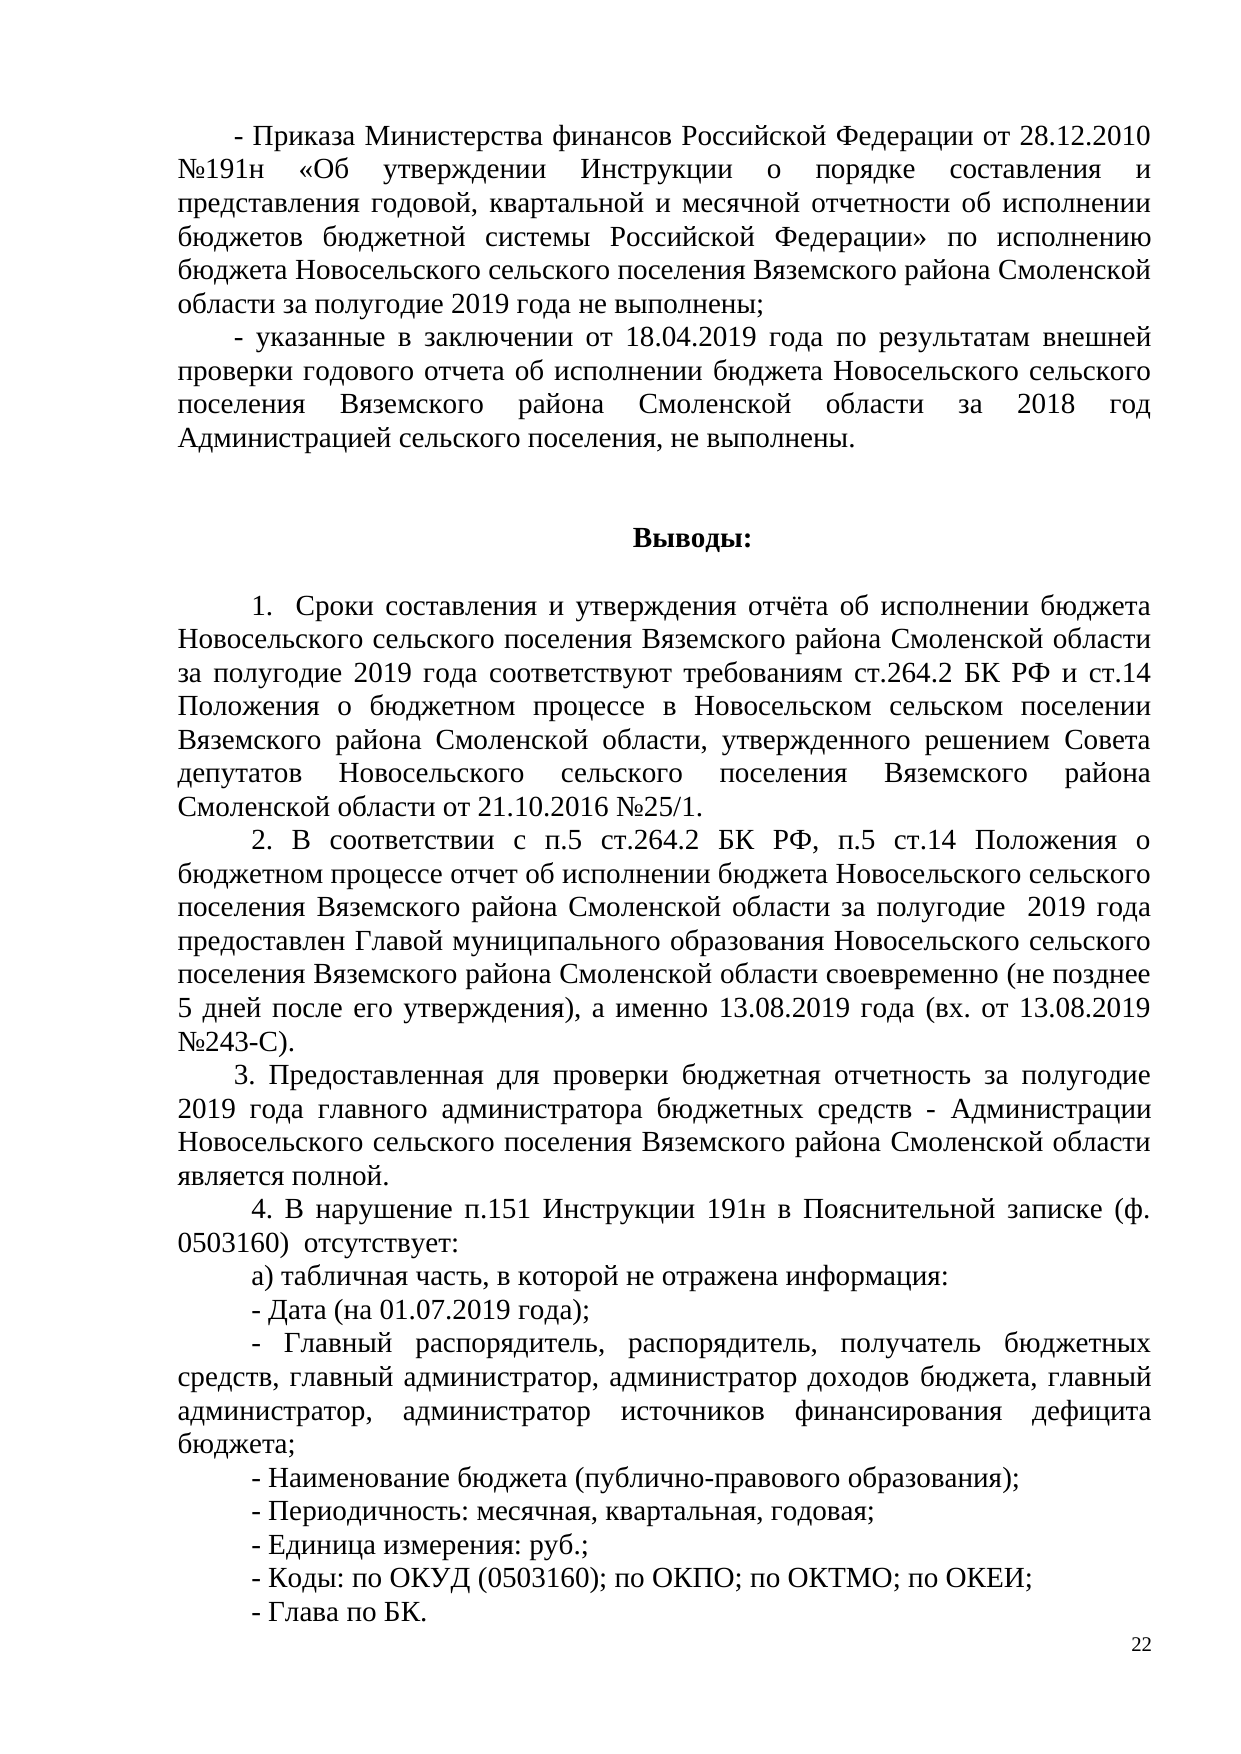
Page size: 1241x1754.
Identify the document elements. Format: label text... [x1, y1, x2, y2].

text - Главный распорядитель, распорядитель, получатель бюджетных средств, главный администратор, администратор доходов бюджета, главный администратор, администратор источников финансирования дефицита бюджета; [177, 1326, 1152, 1460]
text - Глава по БК. [177, 1594, 1152, 1627]
text - Единица измерения: руб.; [177, 1527, 1152, 1560]
text 4. В нарушение п.151 Инструкции 191н в Пояснительной записке (ф. 0503160) отсутствует: [177, 1191, 1152, 1258]
text 2. В соответствии с п.5 ст.264.2 БК РФ, п.5 ст.14 Положения о бюджетном процессе отчет об исполнении бюджета Новосельского сельского поселения Вяземского района Смоленской области за полугодие 2019 года предоставлен Главой муниципального образования Новосельского сельского поселения Вяземского района Смоленской области своевременно (не позднее 5 дней после его утверждения), а именно 13.08.2019 года (вх. от 13.08.2019 №243-С). [177, 822, 1152, 1057]
text - указанные в заключении от 18.04.2019 года по результатам внешней проверки годового отчета об исполнении бюджета Новосельского сельского поселения Вяземского района Смоленской области за 2018 год Администрацией сельского поселения, не выполнены. [177, 319, 1152, 453]
text - Наименование бюджета (публично-правового образования); [177, 1460, 1152, 1493]
text а) табличная часть, в которой не отражена информация: [177, 1258, 1152, 1292]
text 1. Сроки составления и утверждения отчёта об исполнении бюджета Новосельского сельского поселения Вяземского района Смоленской области за полугодие 2019 года соответствуют требованиям ст.264.2 БК РФ и ст.14 Положения о бюджетном процессе в Новосельском сельском поселении Вяземского района Смоленской области, утвержденного решением Совета депутатов Новосельского сельского поселения Вяземского района Смоленской области от 21.10.2016 №25/1. [177, 588, 1152, 822]
text - Дата (на 01.07.2019 года); [177, 1292, 1152, 1326]
text 3. Предоставленная для проверки бюджетная отчетность за полугодие 2019 года главного администратора бюджетных средств - Администрации Новосельского сельского поселения Вяземского района Смоленской области является полной. [177, 1057, 1152, 1191]
text - Приказа Министерства финансов Российской Федерации от 28.12.2010 №191н «Об утверждении Инструкции о порядке составления и представления годовой, квартальной и месячной отчетности об исполнении бюджетов бюджетной системы Российской Федерации» по исполнению бюджета Новосельского сельского поселения Вяземского района Смоленской области за полугодие 2019 года не выполнены; [177, 118, 1152, 319]
text - Коды: по ОКУД (0503160); по ОКПО; по ОКТМО; по ОКЕИ; [177, 1560, 1152, 1594]
text - Периодичность: месячная, квартальная, годовая; [177, 1493, 1152, 1527]
text Выводы: [177, 521, 1152, 554]
